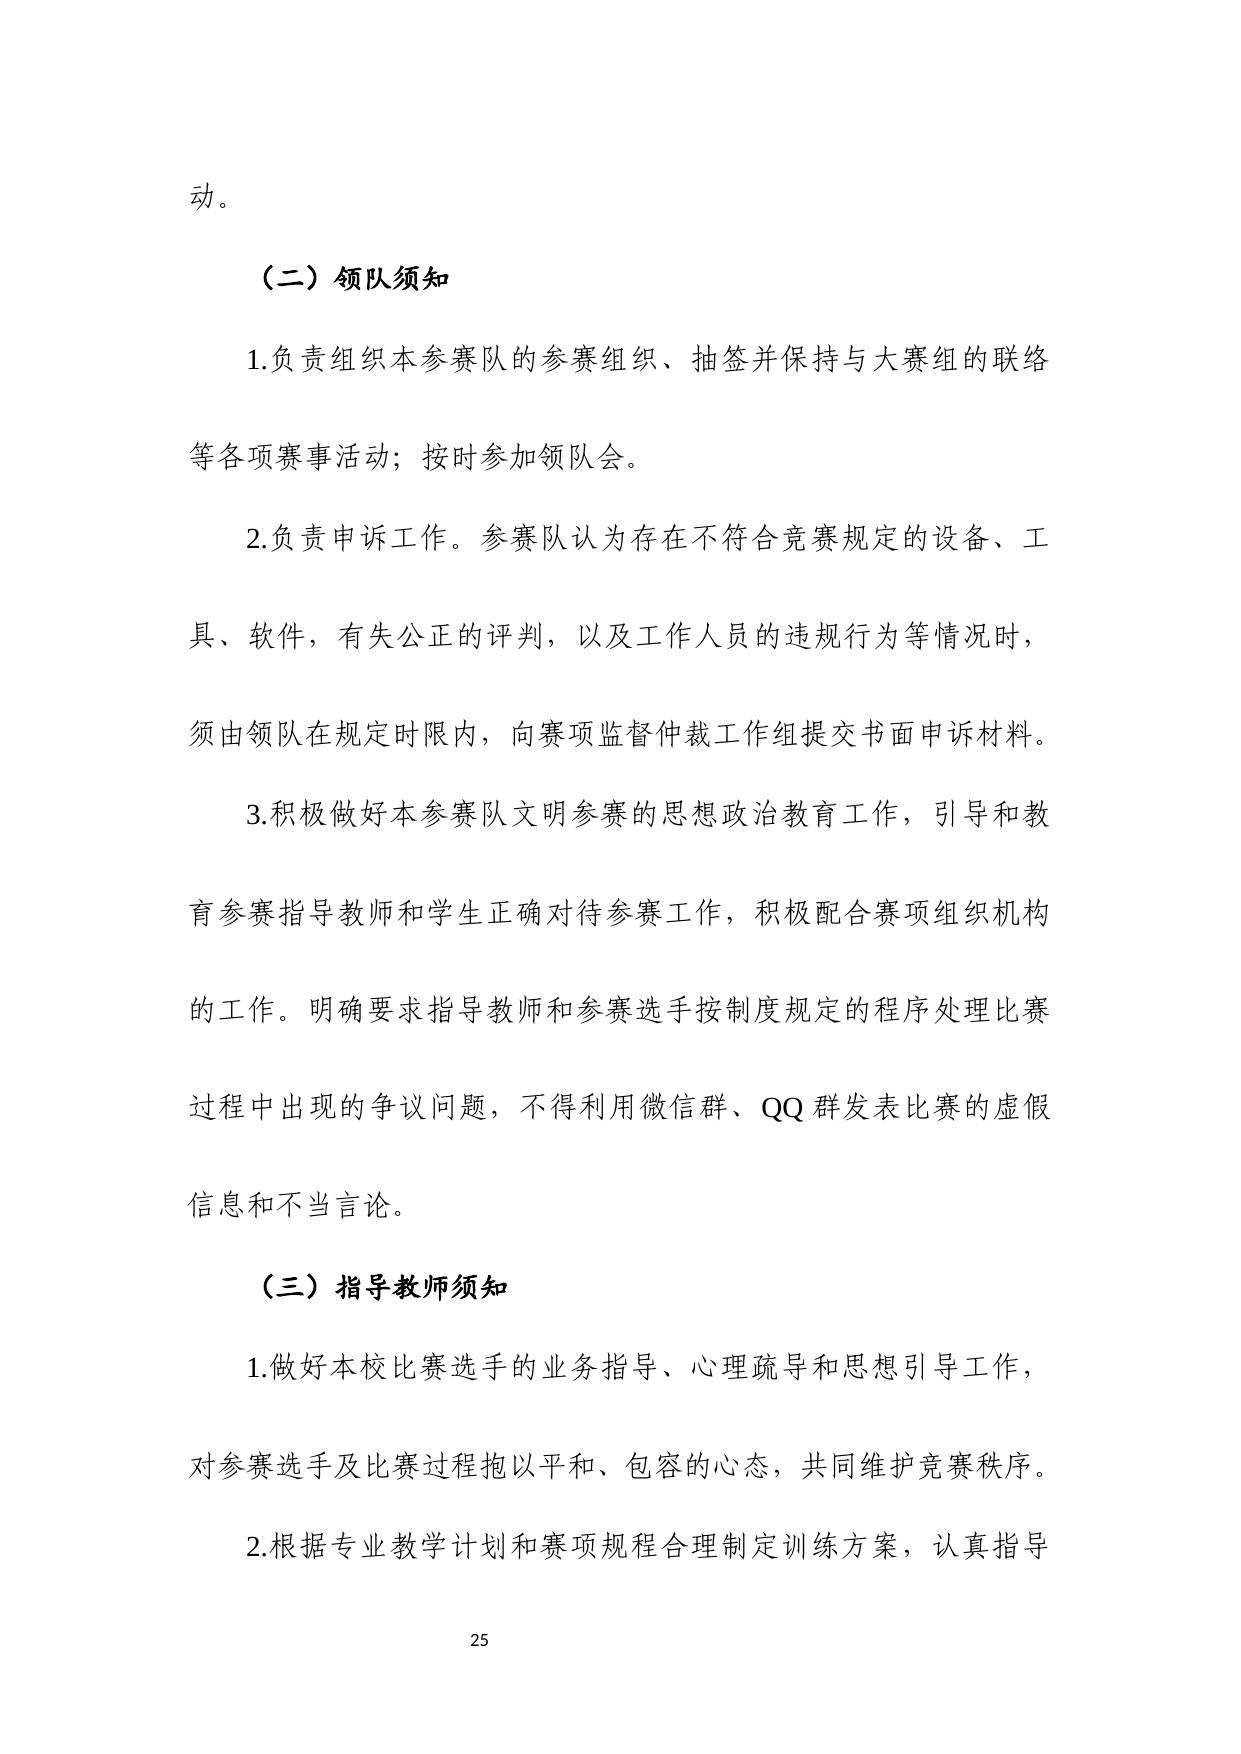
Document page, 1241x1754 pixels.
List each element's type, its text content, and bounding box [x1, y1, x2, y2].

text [187, 1513, 1053, 1578]
text 3.积极做好本参赛队文明参赛的思想政治教育工作，引导和教育参赛指导教师和学生正确对待参赛工作，积极配合赛项组织机构的工作。明确要求指导教师和参赛选手按制度规定的程序处理比赛过程中出现的争议问题，不得利用微信群、QQ 群发表比赛的虚假信息和不当言论。 [187, 781, 1053, 1236]
text （三）指导教师须知 [187, 1252, 1053, 1317]
text 1.做好本校比赛选手的业务指导、心理疏导和思想引导工作，对参赛选手及比赛过程抱以平和、包容的心态，共同维护竞赛秩序。 [187, 1334, 1053, 1496]
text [187, 162, 1053, 227]
text （二）领队须知 [187, 243, 1053, 308]
text 1.负责组织本参赛队的参赛组织、抽签并保持与大赛组的联络等各项赛事活动；按时参加领队会。 [187, 325, 1053, 488]
text 2.负责申诉工作。参赛队认为存在不符合竞赛规定的设备、工具、软件，有失公正的评判，以及工作人员的违规行为等情况时，须由领队在规定时限内，向赛项监督仲裁工作组提交书面申诉材料。 [187, 504, 1053, 764]
